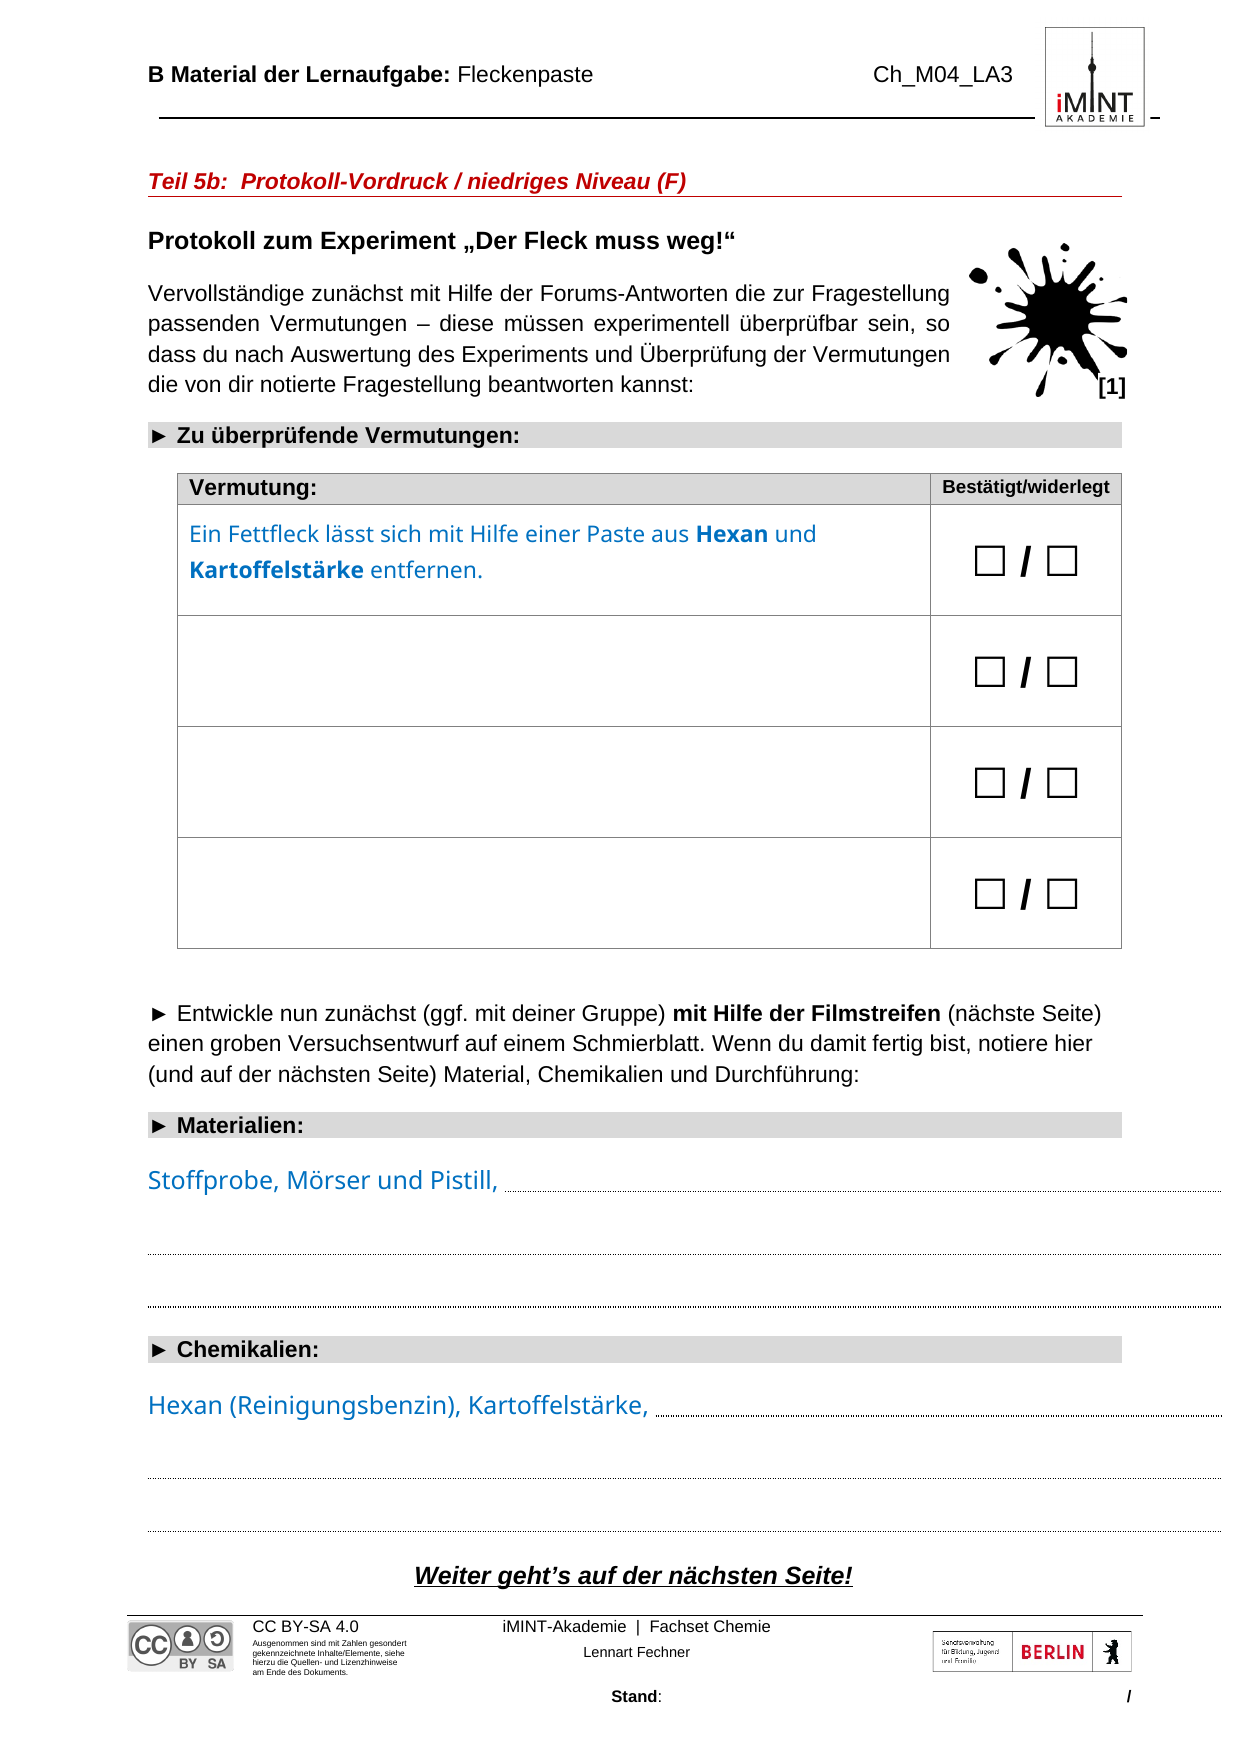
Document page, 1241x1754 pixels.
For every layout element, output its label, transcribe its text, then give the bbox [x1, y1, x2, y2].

text Vervollständige zunächst mit Hilfe der Forums-Antworten die zur Fragestellung passenden Vermutungen – diese müssen experimentell überprüfbar sein, so dass du nach Auswertung des Experiments und Überprüfung der Vermutungen die von dir notierte Fragestellung beantworten kannst: [148, 280, 969, 397]
text Hexan (Reinigungsbenzin), Kartoffelstärke, [148, 1387, 1122, 1421]
text Weiter geht’s auf der nächsten Seite! [148, 1561, 1122, 1589]
picture [932, 1631, 1132, 1672]
text Protokoll zum Experiment „Der Fleck muss weg!“ [148, 226, 1122, 255]
table_cell Ein Fettfleck lässt sich mit Hilfe einer Paste aus Hexan und Kartoffelstärke entfernen. [178, 505, 930, 615]
subtitle Teil 5b: Protokoll-Vordruck / niedriges Niveau (F) [148, 168, 1122, 196]
table_cell [178, 838, 930, 948]
picture [127, 1620, 234, 1672]
table_header Bestätigt/widerlegt [931, 474, 1121, 504]
table_cell / [931, 727, 1121, 837]
picture [1035, 17, 1151, 133]
table_cell [178, 616, 930, 726]
text ► Chemikalien: [148, 1336, 1122, 1363]
text Stoffprobe, Mörser und Pistill, [148, 1163, 1122, 1197]
text ► Materialien: [148, 1112, 1122, 1138]
table_header Vermutung: [178, 474, 930, 504]
text ► Entwickle nun zunächst (ggf. mit deiner Gruppe) mit Hilfe der Filmstreifen (nächste Seite) einen groben Versuchsentwurf auf einem Schmierblatt. Wenn du damit fertig bist, notiere hier (und auf der nächsten Seite) Material, Chemikalien und Durchführung: [148, 1000, 1122, 1087]
picture [969, 243, 1128, 397]
table_cell / [931, 616, 1121, 726]
table_cell [178, 727, 930, 837]
text ► Zu überprüfende Vermutungen: [148, 422, 1122, 448]
table_cell / [931, 505, 1121, 615]
table_cell / [931, 838, 1121, 948]
